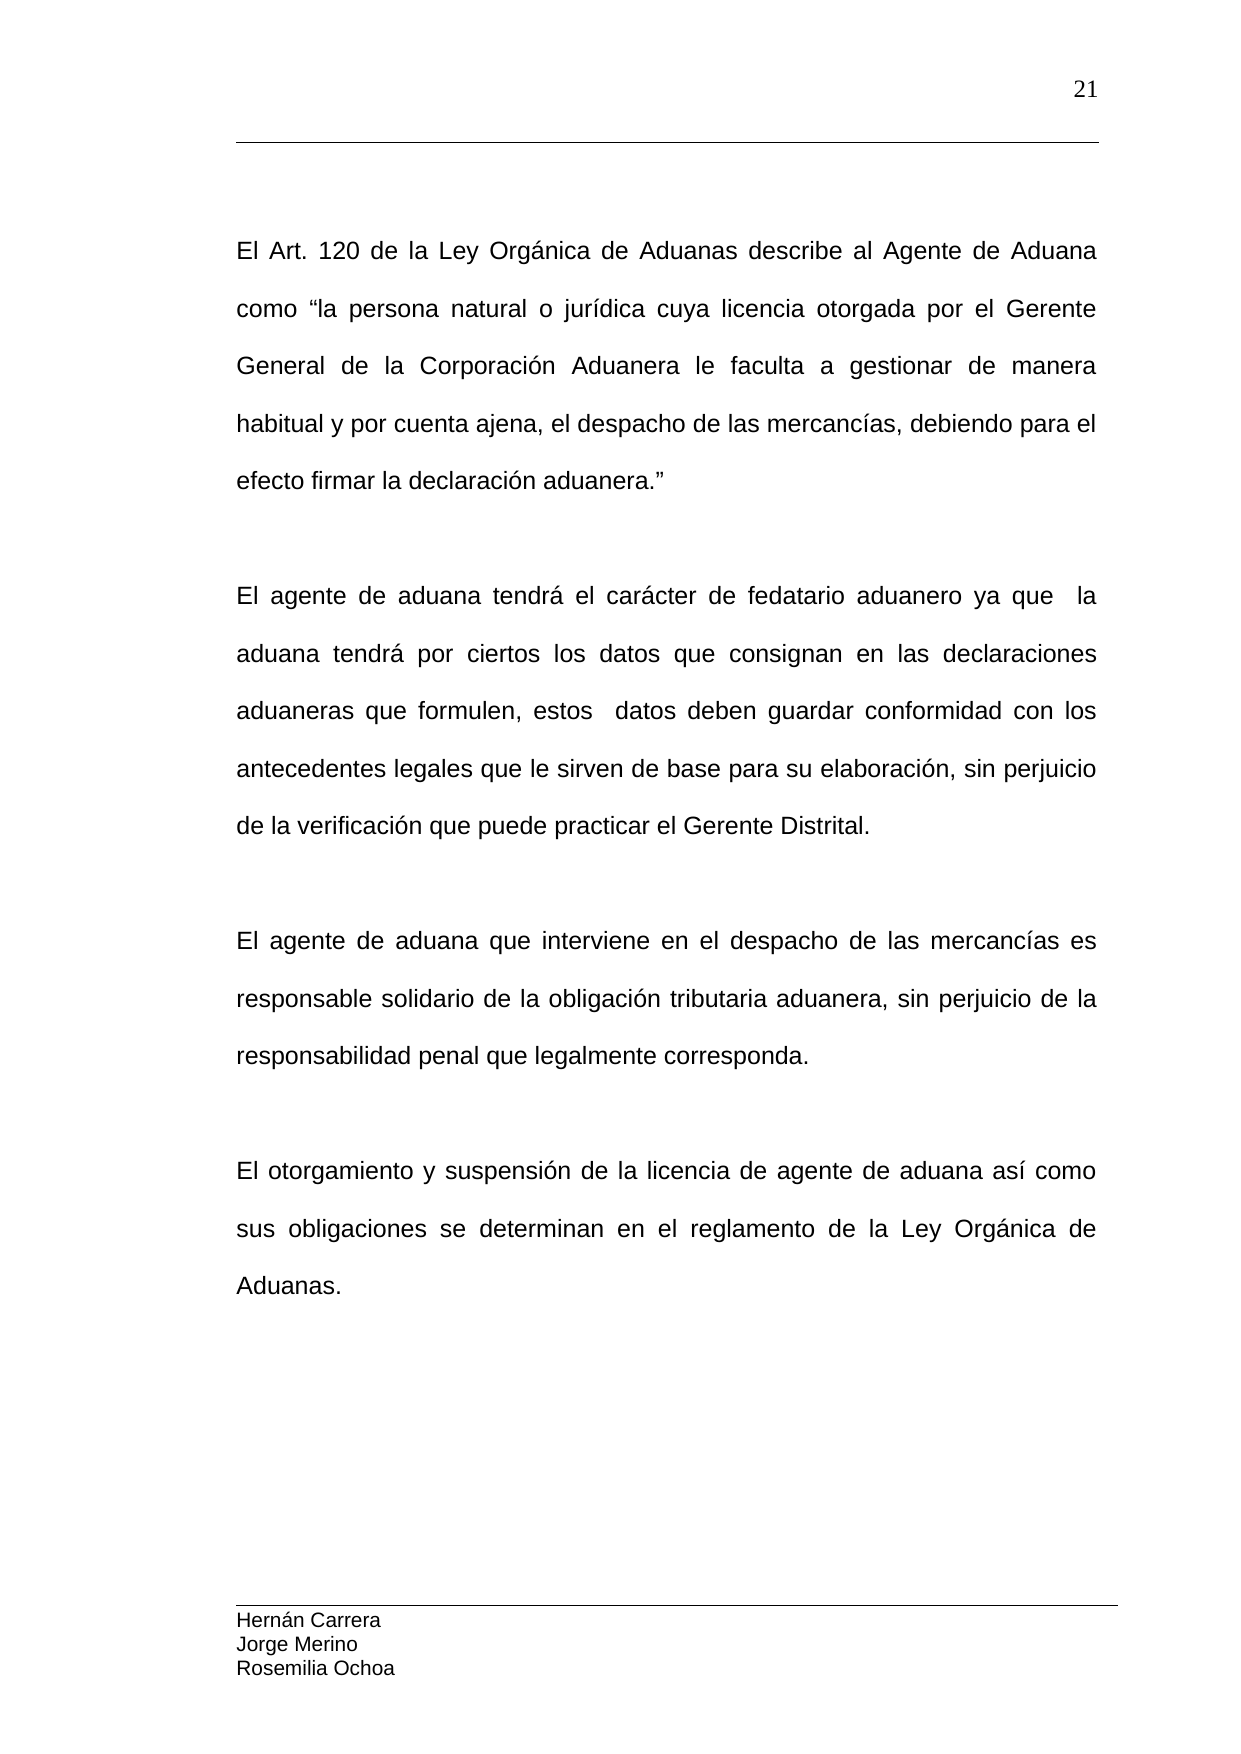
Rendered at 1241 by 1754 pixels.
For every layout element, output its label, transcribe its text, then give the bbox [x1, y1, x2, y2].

text El agente de aduana que interviene en el despacho de las mercancías es responsable solidario de la obligación tributaria aduanera, sin perjuicio de la responsabilidad penal que legalmente corresponda. [236, 926, 1098, 1070]
text El agente de aduana tendrá el carácter de fedatario aduanero ya que la aduana tendrá por ciertos los datos que consignan en las declaraciones aduaneras que formulen, estos datos deben guardar conformidad con los antecedentes legales que le sirven de base para su elaboración, sin perjuicio de la verificación que puede practicar el Gerente Distrital. [236, 581, 1098, 840]
text El otorgamiento y suspensión de la licencia de agente de aduana así como sus obligaciones se determinan en el reglamento de de Aduanas. [236, 1156, 1098, 1300]
text El Art. 120 de de Aduanas describe al Agente de Aduana como “la persona natural o jurídica cuya licencia otorgada por el Gerente General de le faculta a gestionar de manera habitual y por cuenta ajena, el despacho de las mercancías, debiendo para el efecto firmar la declaración aduanera.” [236, 236, 1098, 495]
